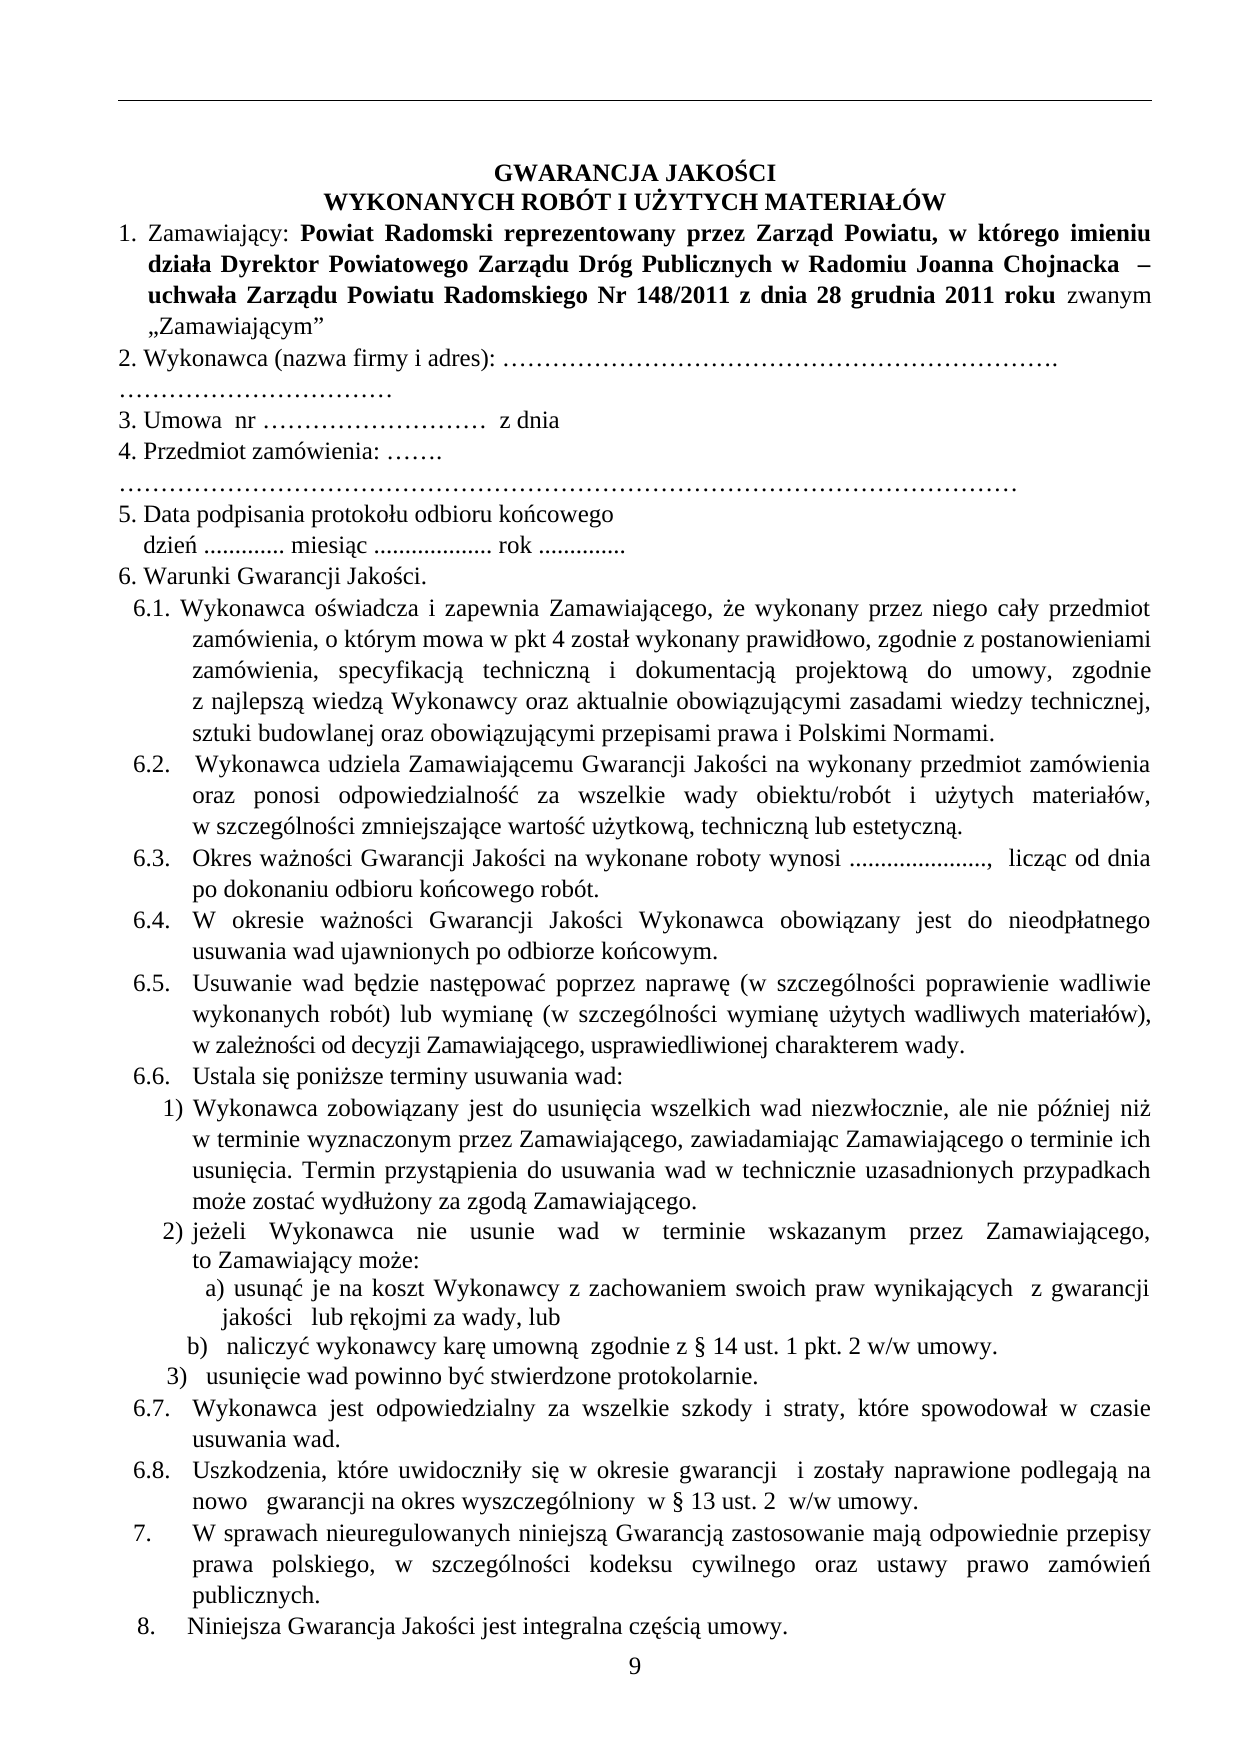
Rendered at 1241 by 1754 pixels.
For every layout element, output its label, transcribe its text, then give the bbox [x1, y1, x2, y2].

text 2) jeżeli Wykonawca nie usunie wad w terminie wskazanym przez Zamawiającego, to Zamawiający może: [162, 1216, 1152, 1273]
text 7. W sprawach nieuregulowanych niniejszą Gwarancją zastosowanie mają odpowiednie przepisy prawa polskiego, w szczególności kodeksu cywilnego oraz ustawy prawo zamówień publicznych. [133, 1516, 1152, 1610]
text WYKONANYCH ROBÓT I UŻYTYCH MATERIAŁÓW [118, 187, 1152, 216]
text GWARANCJA JAKOŚCI [118, 158, 1152, 187]
text 8. Niniejsza Gwarancja Jakości jest integralna częścią umowy. [118, 1610, 1152, 1641]
text 3) usunięcie wad powinno być stwierdzone protokolarnie. [118, 1360, 1152, 1391]
text 6.5. Usuwanie wad będzie następować poprzez naprawę (w szczególności poprawienie wadliwie wykonanych robót) lub wymianę (w szczególności wymianę użytych wadliwych materiałów), w zależności od decyzji Zamawiającego, usprawiedliwionej charakterem wady. [133, 966, 1152, 1060]
text 6.4. W okresie ważności Gwarancji Jakości Wykonawca obowiązany jest do nieodpłatnego usuwania wad ujawnionych po odbiorze końcowym. [133, 903, 1152, 966]
text 6.7. Wykonawca jest odpowiedzialny za wszelkie szkody i straty, które spowodował w czasie usuwania wad. [133, 1391, 1152, 1453]
text 6.3. Okres ważności Gwarancji Jakości na wykonane roboty wynosi ......................, licząc od dnia po dokonaniu odbioru końcowego robót. [133, 841, 1152, 903]
text 4. Przedmiot zamówienia: …….……………………………………………………………………………………………… [118, 435, 1152, 497]
text 1) Wykonawca zobowiązany jest do usunięcia wszelkich wad niezwłocznie, ale nie później niż w terminie wyznaczonym przez Zamawiającego, zawiadamiając Zamawiającego o terminie ich usunięcia. Termin przystąpienia do usuwania wad w technicznie uzasadnionych przypadkach może zostać wydłużony za zgodą Zamawiającego. [162, 1091, 1152, 1216]
text 6.2. Wykonawca udziela Zamawiającemu Gwarancji Jakości na wykonany przedmiot zamówienia oraz ponosi odpowiedzialność za wszelkie wady obiektu/robót i użytych materiałów, w szczególności zmniejszające wartość użytkową, techniczną lub estetyczną. [133, 747, 1152, 841]
text 6. Warunki Gwarancji Jakości. [118, 560, 1152, 591]
text 2. Wykonawca (nazwa firmy i adres): ………………………………………………………….…………………………… [118, 341, 1152, 403]
text 6.8. Uszkodzenia, które uwidoczniły się w okresie gwarancji i zostały naprawione podlegają na nowo gwarancji na okres wyszczególniony w § 13 ust. 2 w/w umowy. [133, 1453, 1152, 1516]
text 6.6. Ustala się poniższe terminy usuwania wad: [133, 1060, 1152, 1091]
text dzień ............. miesiąc ................... rok .............. [118, 528, 1152, 560]
text 1. Zamawiający: Powiat Radomski reprezentowany przez Zarząd Powiatu, w którego imieniu działa Dyrektor Powiatowego Zarządu Dróg Publicznych w Radomiu Joanna Chojnacka – uchwała Zarządu Powiatu Radomskiego Nr 148/2011 z dnia 28 grudnia 2011 roku zwanym „Zamawiającym” [118, 216, 1152, 341]
text b) naliczyć wykonawcy karę umowną zgodnie z § 14 ust. 1 pkt. 2 w/w umowy. [118, 1331, 1181, 1360]
text 6.1. Wykonawca oświadcza i zapewnia Zamawiającego, że wykonany przez niego cały przedmiot zamówienia, o którym mowa w pkt 4 został wykonany prawidłowo, zgodnie z postanowieniami zamówienia, specyfikacją techniczną i dokumentacją projektową do umowy, zgodnie z najlepszą wiedzą Wykonawcy oraz aktualnie obowiązującymi zasadami wiedzy technicznej, sztuki budowlanej oraz obowiązującymi przepisami prawa i Polskimi Normami. [133, 591, 1152, 747]
text 3. Umowa nr ……………………… z dnia [118, 403, 1152, 435]
text a) usunąć je na koszt Wykonawcy z zachowaniem swoich praw wynikających z gwarancji jakości lub rękojmi za wady, lub [133, 1273, 1152, 1331]
text 5. Data podpisania protokołu odbioru końcowego [118, 497, 1152, 528]
